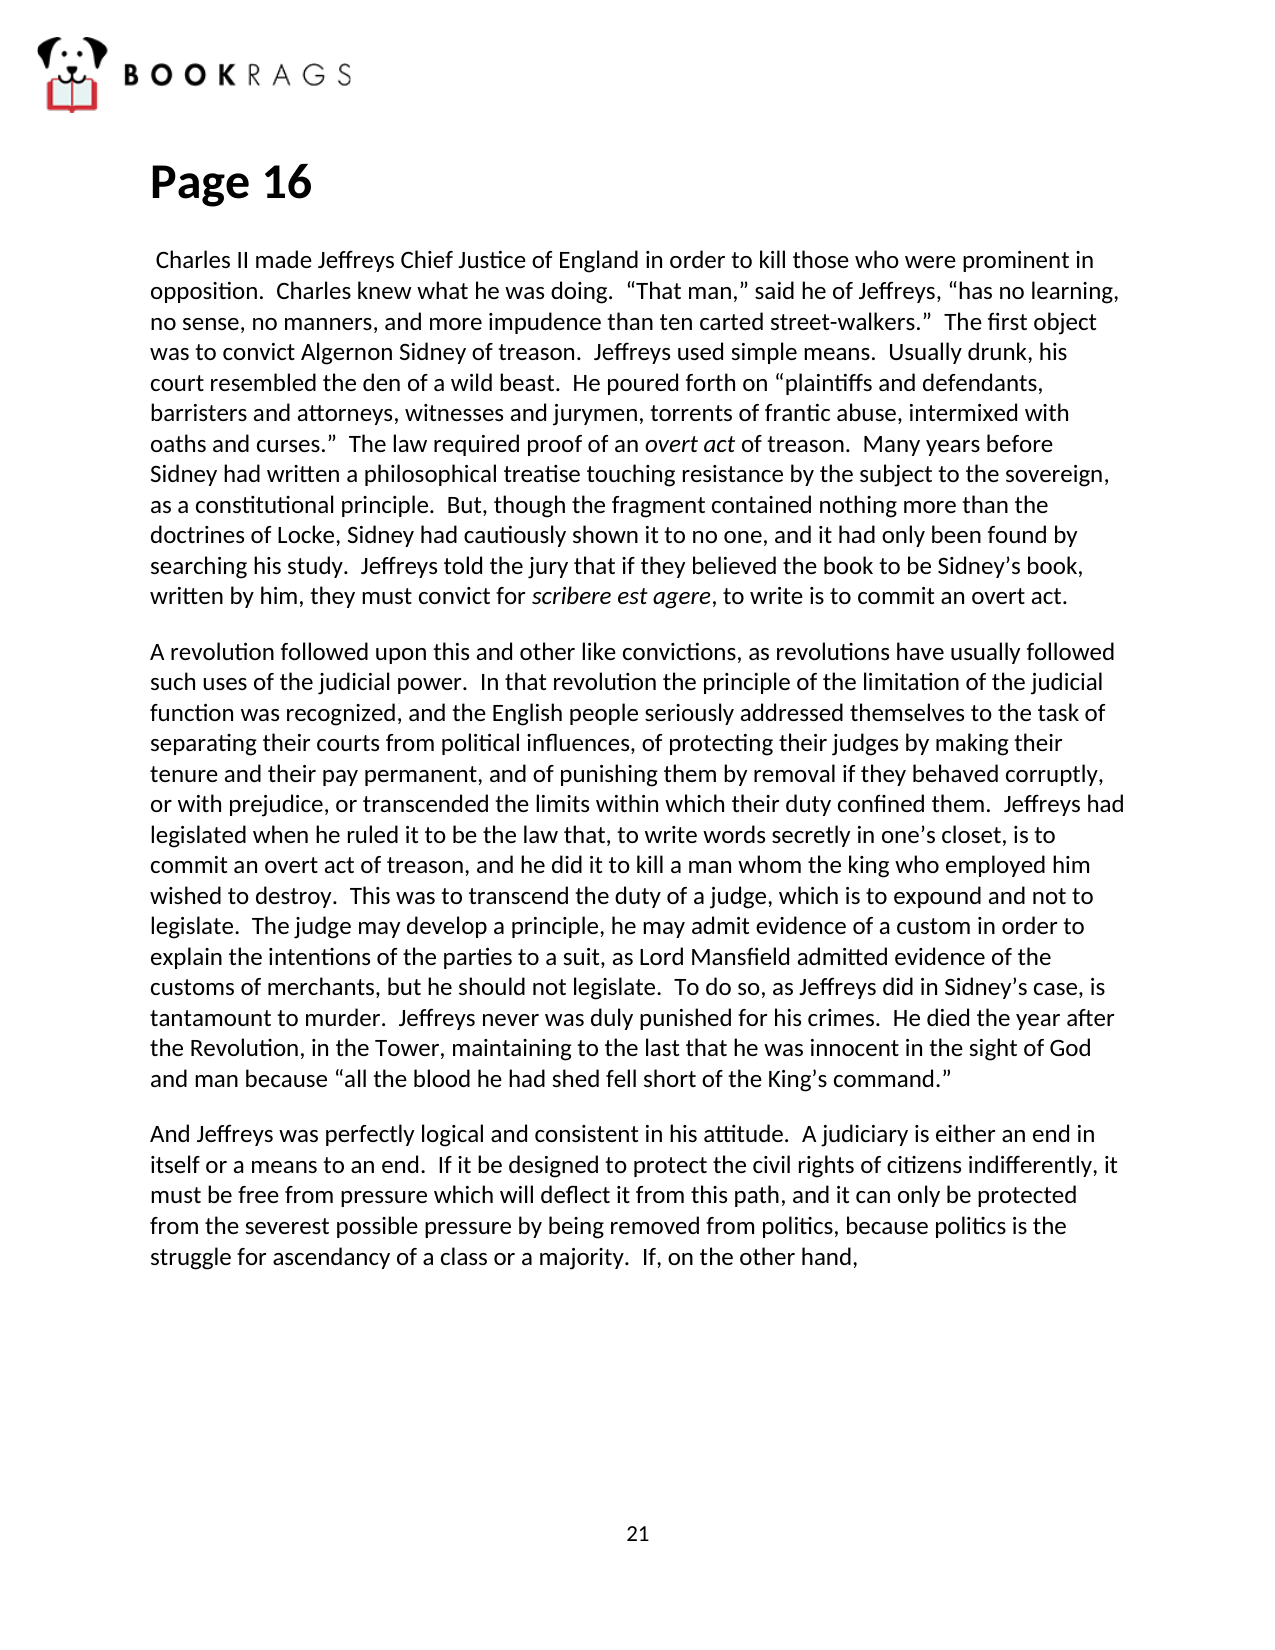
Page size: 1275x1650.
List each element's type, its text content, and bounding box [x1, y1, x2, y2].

text Page 16 [150, 150, 1125, 211]
picture [37, 37, 351, 113]
text A revolution followed upon this and other like convictions, as revolutions have usually followed such uses of the judicial power. In that revolution the principle of the limitation of the judicial function was recognized, and the English people seriously addressed themselves to the task of separating their courts from political influences, of protecting their judges by making their tenure and their pay permanent, and of punishing them by removal if they behaved corruptly, or with prejudice, or transcended the limits within which their duty confined them. Jeffreys had legislated when he ruled it to be the law that, to write words secretly in one’s closet, is to commit an overt act of treason, and he did it to kill a man whom the king who employed him wished to destroy. This was to transcend the duty of a judge, which is to expound and not to legislate. The judge may develop a principle, he may admit evidence of a custom in order to explain the intentions of the parties to a suit, as Lord Mansfield admitted evidence of the customs of merchants, but he should not legislate. To do so, as Jeffreys did in Sidney’s case, is tantamount to murder. Jeffreys never was duly punished for his crimes. He died the year after the Revolution, in the Tower, maintaining to the last that he was innocent in the sight of God and man because “all the blood he had shed fell short of the King’s command.” [150, 636, 1125, 1094]
text And Jeffreys was perfectly logical and consistent in his attitude. A judiciary is either an end in itself or a means to an end. If it be designed to protect the civil rights of citizens indifferently, it must be free from pressure which will deflect it from this path, and it can only be protected from the severest possible pressure by being removed from politics, because politics is the struggle for ascendancy of a class or a majority. If, on the other hand, [150, 1119, 1125, 1271]
text Charles II made Jeffreys Chief Justice of England in order to kill those who were prominent in opposition. Charles knew what he was doing. “That man,” said he of Jeffreys, “has no learning, no sense, no manners, and more impudence than ten carted street-walkers.” The first object was to convict Algernon Sidney of treason. Jeffreys used simple means. Usually drunk, his court resembled the den of a wild beast. He poured forth on “plaintiffs and defendants, barristers and attorneys, witnesses and jurymen, torrents of frantic abuse, intermixed with oaths and curses.” The law required proof of an overt act of treason. Many years before Sidney had written a philosophical treatise touching resistance by the subject to the sovereign, as a constitutional principle. But, though the fragment contained nothing more than the doctrines of Locke, Sidney had cautiously shown it to no one, and it had only been found by searching his study. Jeffreys told the jury that if they believed the book to be Sidney’s book, written by him, they must convict for scribere est agere, to write is to commit an overt act. [150, 244, 1125, 611]
